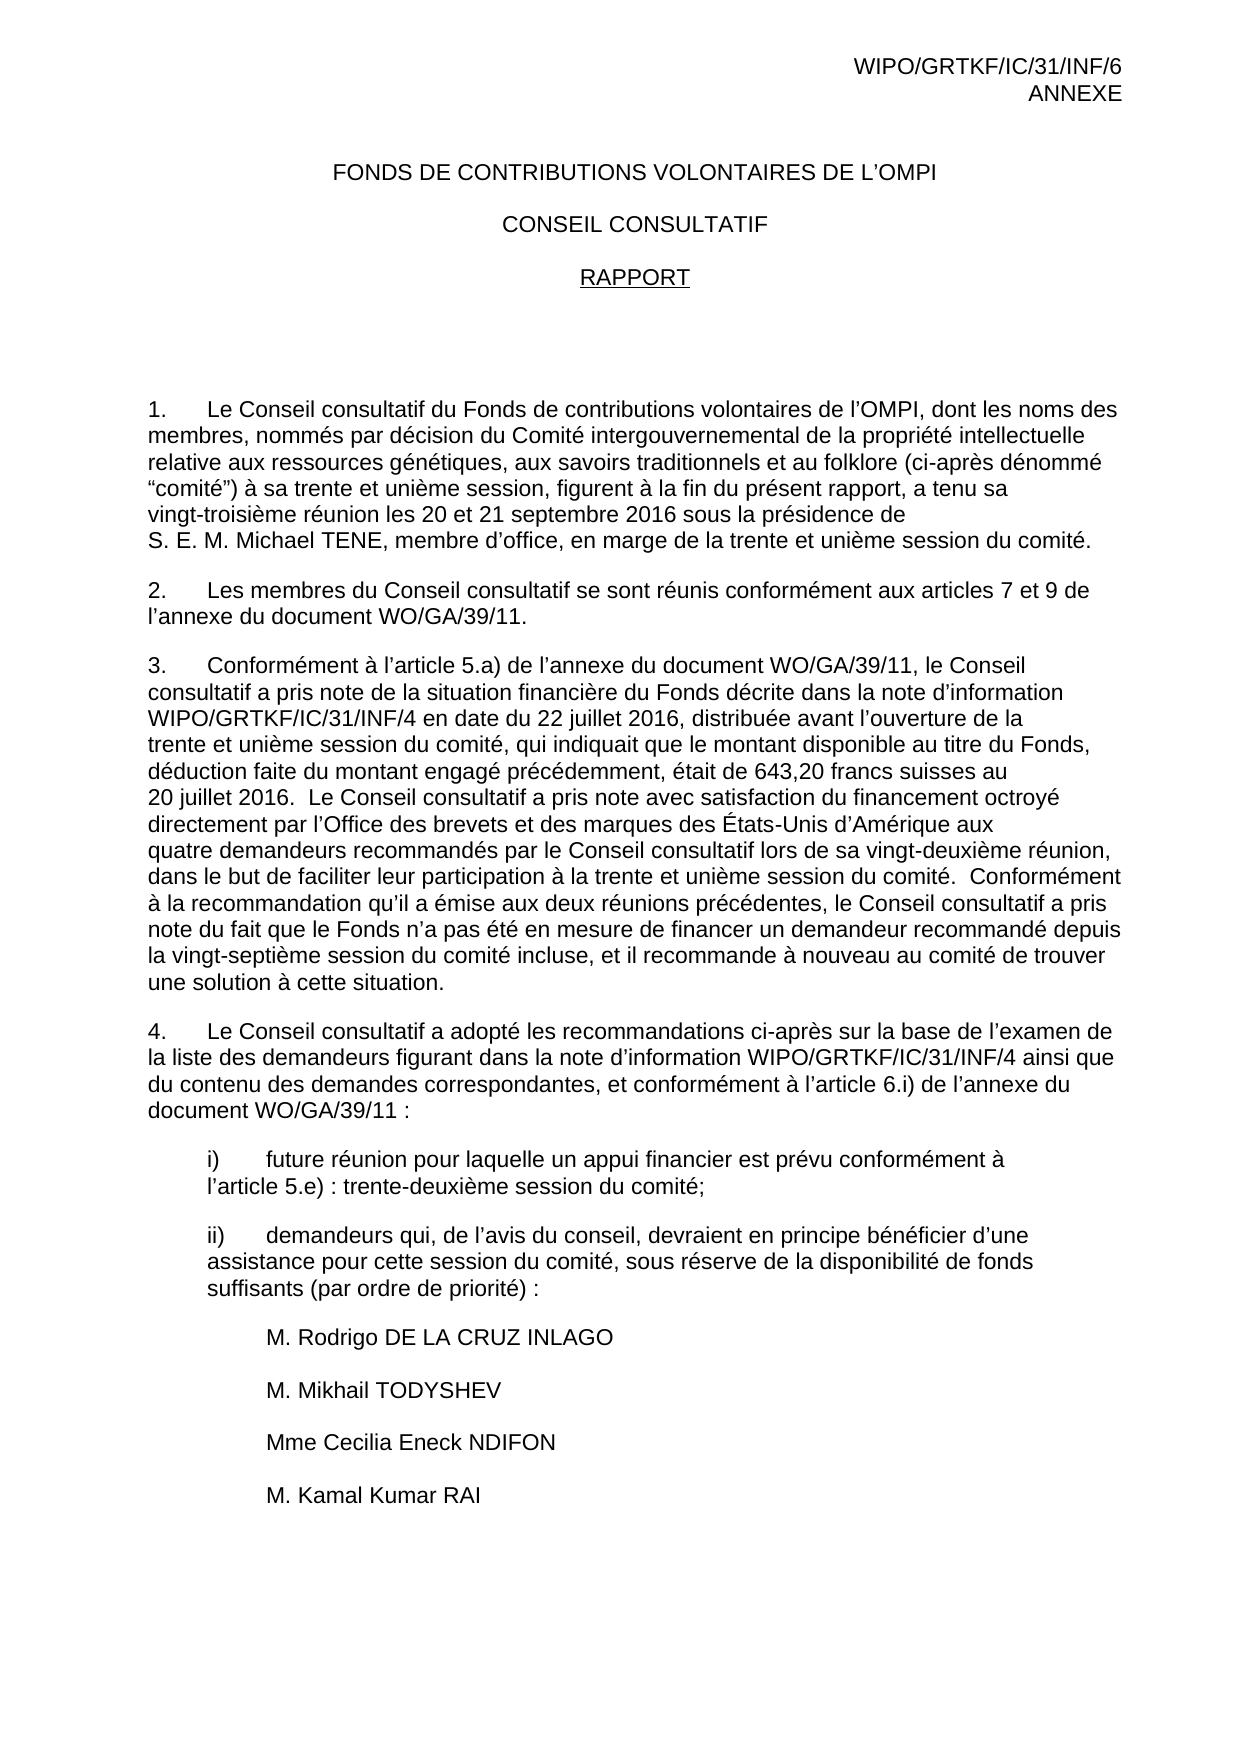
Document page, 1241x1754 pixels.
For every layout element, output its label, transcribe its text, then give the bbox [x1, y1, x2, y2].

list demandeurs qui, de l’avis du conseil, devraient en principe bénéficier d’une assistance pour cette session du comité, sous réserve de la disponibilité de fonds suffisants (par ordre de priorité) : [207, 1222, 1122, 1301]
text M. Kamal Kumar RAI [266, 1482, 1122, 1508]
list future réunion pour laquelle un appui financier est prévu conformément à l’article 5.e) : trente-deuxième session du comité; [207, 1146, 1122, 1199]
text Mme Cecilia Eneck NDIFON [266, 1429, 1122, 1456]
list Le Conseil consultatif du Fonds de contributions volontaires de l’OMPI, dont les noms des membres, nommés par décision du Comité intergouvernemental de la propriété intellectuelle relative aux ressources génétiques, aux savoirs traditionnels et au folklore (ci-après dénommé “comité”) à sa trente et unième session, figurent à la fin du présent rapport, a tenu sa vingt-troisième réunion les 20 et 21 septembre 2016 sous la présidence de S. E. M. Michael TENE, membre d’office, en marge de la trente et unième session du comité. [148, 396, 1122, 554]
text RAPPORT [148, 264, 1122, 290]
list Le Conseil consultatif a adopté les recommandations ci-après sur la base de l’examen de la liste des demandeurs figurant dans la note d’information WIPO/GRTKF/IC/31/INF/4 ainsi que du contenu des demandes correspondantes, et conformément à l’article 6.i) de l’annexe du document WO/GA/39/11 : [148, 1018, 1122, 1123]
text CONSEIL CONSULTATIF [148, 211, 1122, 238]
text FONDS DE CONTRIBUTIONS VOLONTAIRES DE L’OMPI [148, 158, 1122, 185]
text M. Rodrigo DE LA CRUZ INLAGO [266, 1324, 1122, 1350]
text M. Mikhail TODYSHEV [266, 1377, 1122, 1403]
list Les membres du Conseil consultatif se sont réunis conformément aux articles 7 et 9 de l’annexe du document WO/GA/39/11. [148, 577, 1122, 629]
list Conformément à l’article 5.a) de l’annexe du document WO/GA/39/11, le Conseil consultatif a pris note de la situation financière du Fonds décrite dans la note d’information WIPO/GRTKF/IC/31/INF/4 en date du 22 juillet 2016, distribuée avant l’ouverture de la trente et unième session du comité, qui indiquait que le montant disponible au titre du Fonds, déduction faite du montant engagé précédemment, était de 643,20 francs suisses au 20 juillet 2016. Le Conseil consultatif a pris note avec satisfaction du financement octroyé directement par l’Office des brevets et des marques des États-Unis d’Amérique aux quatre demandeurs recommandés par le Conseil consultatif lors de sa vingt-deuxième réunion, dans le but de faciliter leur participation à la trente et unième session du comité. Conformément à la recommandation qu’il a émise aux deux réunions précédentes, le Conseil consultatif a pris note du fait que le Fonds n’a pas été en mesure de financer un demandeur recommandé depuis la vingt-septième session du comité incluse, et il recommande à nouveau au comité de trouver une solution à cette situation. [148, 652, 1122, 995]
